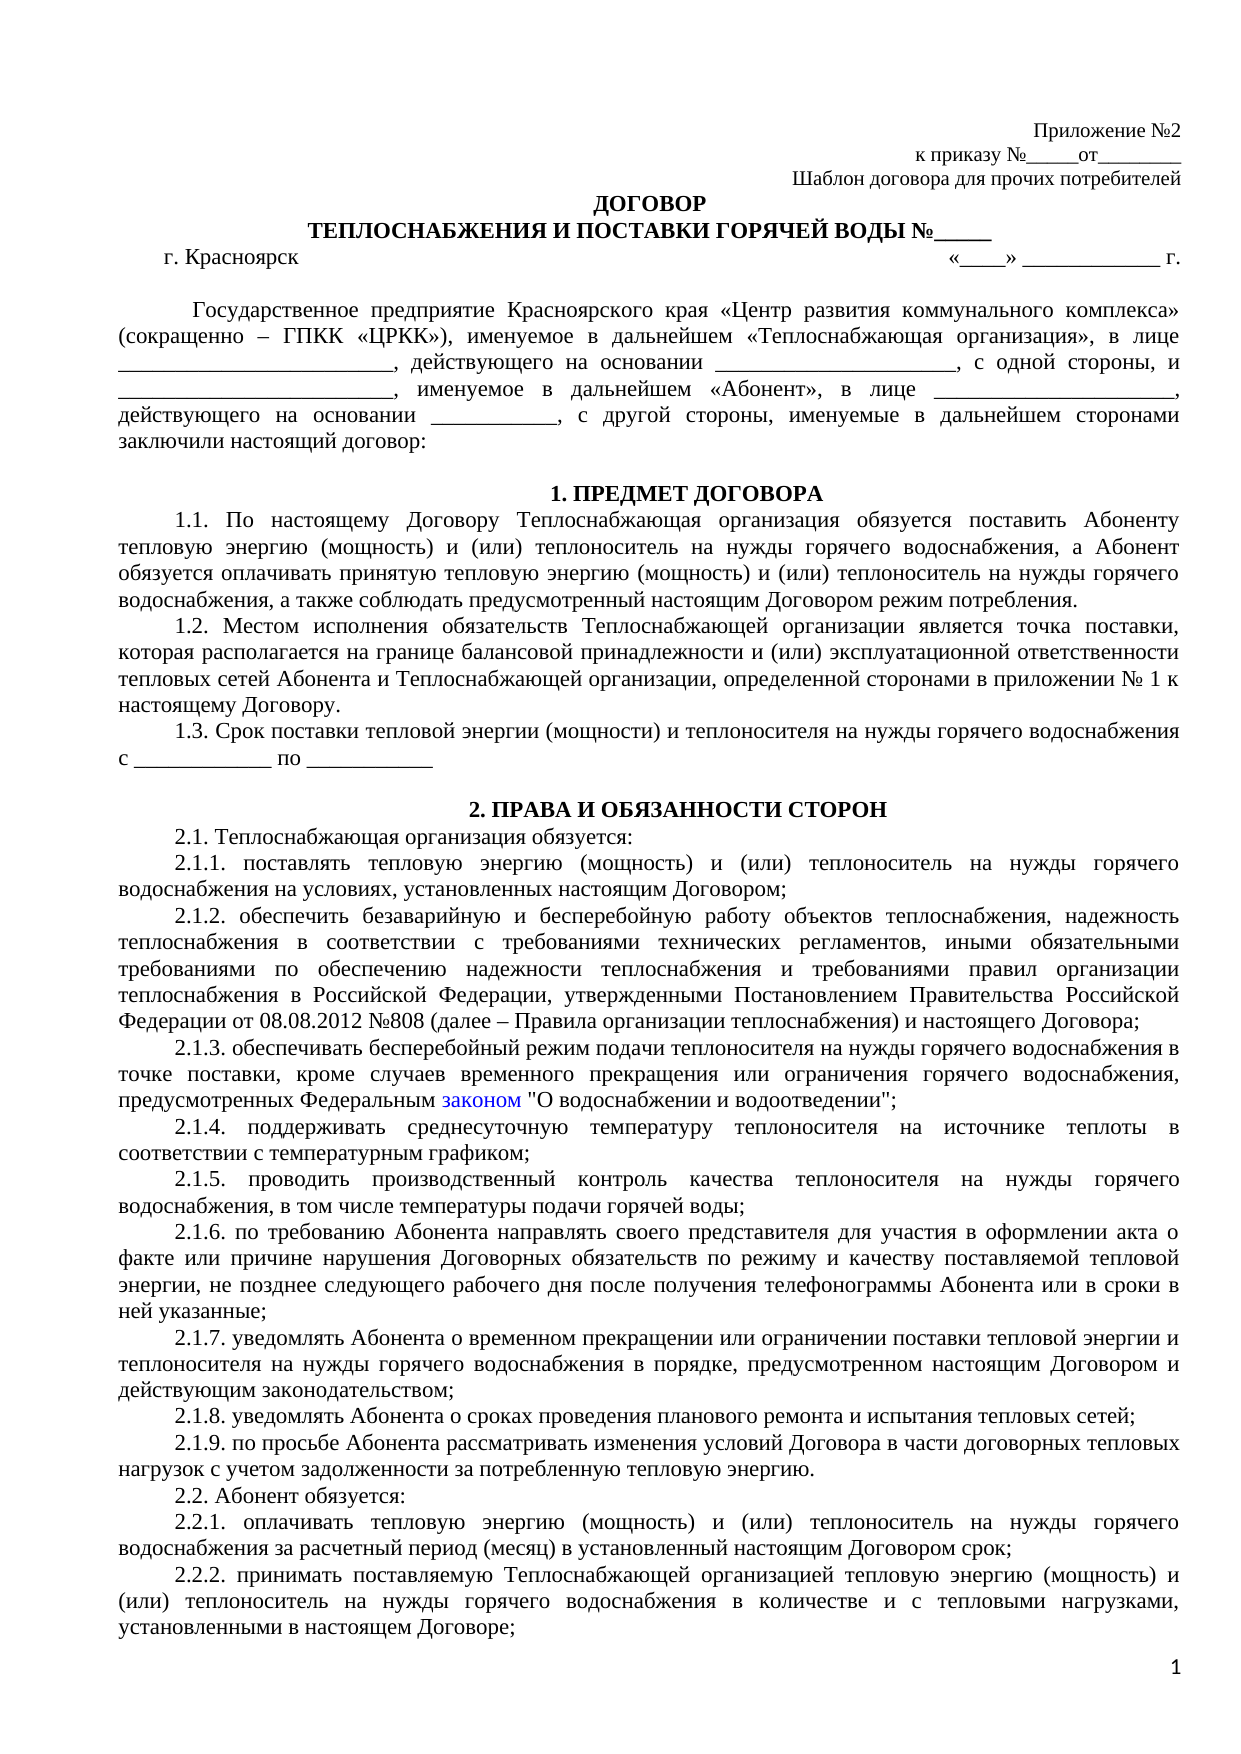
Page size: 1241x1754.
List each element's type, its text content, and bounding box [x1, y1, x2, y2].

text 1.1. По настоящему Договору Теплоснабжающая организация обязуется поставить Абоненту тепловую энергию (мощность) и (или) теплоноситель на нужды горячего водоснабжения, а Абонент обязуется оплачивать принятую тепловую энергию (мощность) и (или) теплоноситель на нужды горячего водоснабжения, а также соблюдать предусмотренный настоящим Договором режим потребления. [118, 507, 1181, 612]
text 2.1.1. поставлять тепловую энергию (мощность) и (или) теплоноситель на нужды горячего водоснабжения на условиях, установленных настоящим Договором; [118, 849, 1181, 902]
text 2.1.9. по просьбе Абонента рассматривать изменения условий Договора в части договорных тепловых нагрузок с учетом задолженности за потребленную тепловую энергию. [118, 1429, 1181, 1482]
list Государственное предприятие Красноярского края «Центр развития коммунального комплекса» (сокращенно – ГПКК «ЦРКК»), именуемое в дальнейшем «Теплоснабжающая организация», в лице ________________________, действующего на основании _____________________, с одной стороны, и ________________________, именуемое в дальнейшем «Абонент», в лице _____________________, действующего на основании ___________, с другой стороны, именуемые в дальнейшем сторонами заключили настоящий договор: [118, 296, 1181, 454]
text 2.1. Теплоснабжающая организация обязуется: [118, 823, 1181, 849]
text Приложение №2 [118, 118, 1181, 142]
text 2.1.6. по требованию Абонента направлять своего представителя для участия в оформлении акта о факте или причине нарушения Договорных обязательств по режиму и качеству поставляемой тепловой энергии, не позднее следующего рабочего дня после получения телефонограммы Абонента или в сроки в ней указанные; [118, 1218, 1181, 1323]
text 2.1.2. обеспечить безаварийную и бесперебойную работу объектов теплоснабжения, надежность теплоснабжения в соответствии с требованиями технических регламентов, иными обязательными требованиями по обеспечению надежности теплоснабжения и требованиями правил организации теплоснабжения в Российской Федерации, утвержденными Постановлением Правительства Российской Федерации от 08.08.2012 №808 (далее – Правила организации теплоснабжения) и настоящего Договора; [118, 902, 1181, 1034]
text 1.3. Срок поставки тепловой энергии (мощности) и теплоносителя на нужды горячего водоснабжения с ____________ по ___________ [118, 717, 1181, 770]
text 2.1.4. поддерживать среднесуточную температуру теплоносителя на источнике теплоты в соответствии с температурным графиком; [118, 1113, 1181, 1165]
text Шаблон договора для прочих потребителей [118, 166, 1181, 190]
text 2.2.1. оплачивать тепловую энергию (мощность) и (или) теплоноситель на нужды горячего водоснабжения за расчетный период (месяц) в установленный настоящим Договором срок; [118, 1508, 1181, 1561]
text 2. ПРАВА И ОБЯЗАННОСТИ СТОРОН [118, 796, 1181, 823]
list 1. ПРЕДМЕТ ДОГОВОРА [118, 480, 1181, 507]
text г. Красноярск «____» ____________ г. [118, 243, 1181, 269]
text 1.2. Местом исполнения обязательств Теплоснабжающей организации является точка поставки, которая располагается на границе балансовой принадлежности и (или) эксплуатационной ответственности тепловых сетей Абонента и Теплоснабжающей организации, определенной сторонами в приложении № 1 к настоящему Договору. [118, 612, 1181, 717]
text ДОГОВОР [118, 190, 1181, 217]
text 2.2. Абонент обязуется: [118, 1482, 1181, 1508]
text 2.1.3. обеспечивать бесперебойный режим подачи теплоносителя на нужды горячего водоснабжения в точке поставки, кроме случаев временного прекращения или ограничения горячего водоснабжения, предусмотренных Федеральным законом "О водоснабжении и водоотведении"; [118, 1034, 1181, 1113]
text 2.1.5. проводить производственный контроль качества теплоносителя на нужды горячего водоснабжения, в том числе температуры подачи горячей воды; [118, 1165, 1181, 1218]
text 2.2.2. принимать поставляемую Теплоснабжающей организацией тепловую энергию (мощность) и (или) теплоноситель на нужды горячего водоснабжения в количестве и с тепловыми нагрузками, установленными в настоящем Договоре; [118, 1561, 1181, 1640]
text 2.1.8. уведомлять Абонента о сроках проведения планового ремонта и испытания тепловых сетей; [118, 1403, 1181, 1429]
text ТЕПЛОСНАБЖЕНИЯ И ПОСТАВКИ ГОРЯЧЕЙ ВОДЫ №_____ [118, 217, 1181, 243]
text 2.1.7. уведомлять Абонента о временном прекращении или ограничении поставки тепловой энергии и теплоносителя на нужды горячего водоснабжения в порядке, предусмотренном настоящим Договором и действующим законодательством; [118, 1323, 1181, 1403]
text к приказу №_____от________ [118, 142, 1181, 166]
